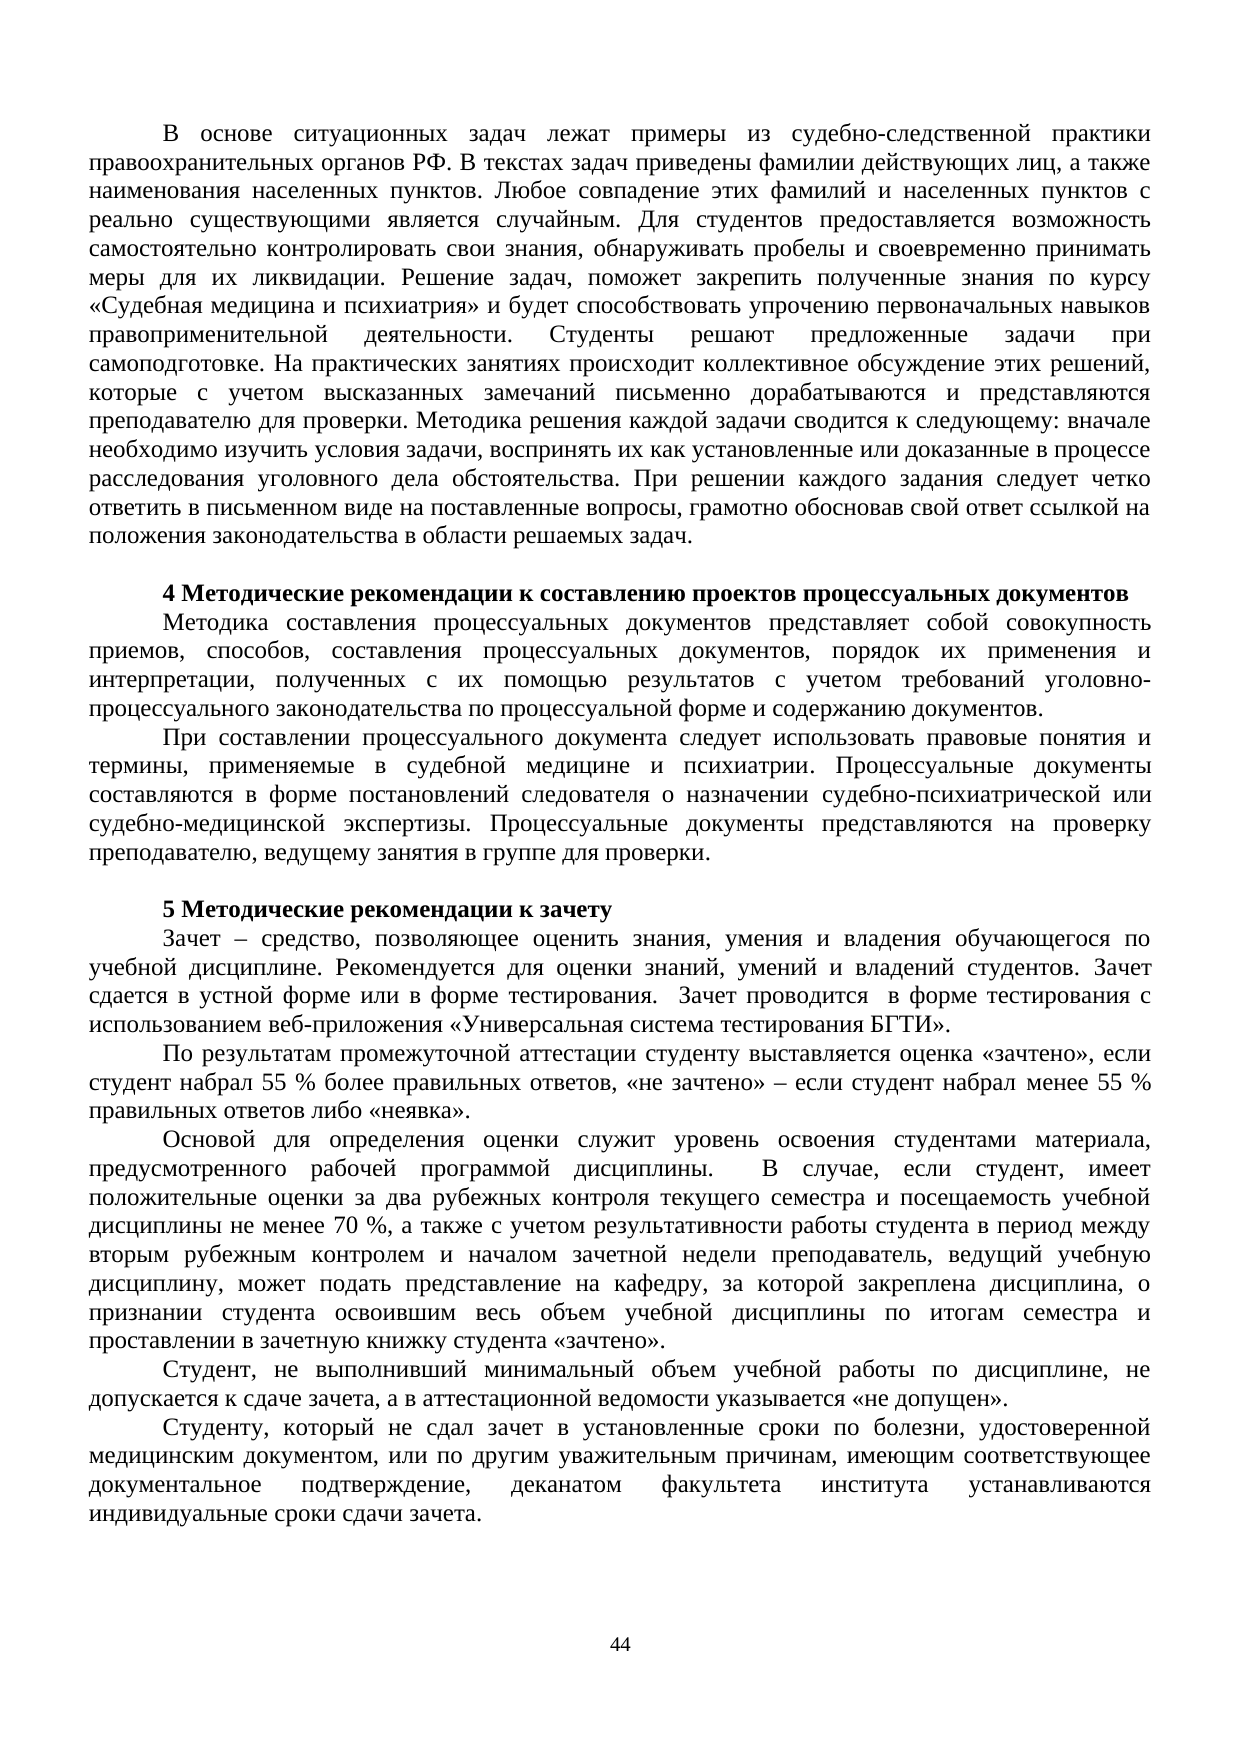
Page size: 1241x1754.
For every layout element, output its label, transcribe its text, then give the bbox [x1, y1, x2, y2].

text Студент, не выполнивший минимальный объем учебной работы по дисциплине, не допускается к сдаче зачета, а в аттестационной ведомости указывается «не допущен». [88, 1354, 1152, 1412]
text По результатам промежуточной аттестации студенту выставляется оценка «зачтено», если студент набрал 55 % более правильных ответов, «не зачтено» – если студент набрал менее 55 % правильных ответов либо «неявка». [88, 1038, 1152, 1124]
text 4 Методические рекомендации к составлению проектов процессуальных документов [88, 578, 1152, 607]
text Методика составления процессуальных документов представляет собой совокупность приемов, способов, составления процессуальных документов, порядок их применения и интерпретации, полученных с их помощью результатов с учетом требований уголовно-процессуального законодательства по процессуальной форме и содержанию документов. [88, 607, 1152, 722]
text Зачет – средство, позволяющее оценить знания, умения и владения обучающегося по учебной дисциплине. Рекомендуется для оценки знаний, умений и владений студентов. Зачет сдается в устной форме или в форме тестирования. Зачет проводится в форме тестирования с использованием веб-приложения «Универсальная система тестирования БГТИ». [88, 952, 1152, 1038]
text В основе ситуационных задач лежат примеры из судебно-следственной практики правоохранительных органов РФ. В текстах задач приведены фамилии действующих лиц, а также наименования населенных пунктов. Любое совпадение этих фамилий и населенных пунктов с реально существующими является случайным. Для студентов предоставляется возможность самостоятельно контролировать свои знания, обнаруживать пробелы и своевременно принимать меры для их ликвидации. Решение задач, поможет закрепить полученные знания по курсу «Судебная медицина и психиатрия» и будет способствовать упрочению первоначальных навыков правоприменительной деятельности. Студенты решают предложенные задачи при самоподготовке. На практических занятиях происходит коллективное обсуждение этих решений, которые с учетом высказанных замечаний письменно дорабатываются и представляются преподавателю для проверки. Методика решения каждой задачи сводится к следующему: вначале необходимо изучить условия задачи, воспринять их как установленные или доказанные в процессе расследования уголовного дела обстоятельства. При решении каждого задания следует четко ответить в письменном виде на поставленные вопросы, грамотно обосновав свой ответ ссылкой на положения законодательства в области решаемых задач. [88, 118, 1152, 549]
text При составлении процессуального документа следует использовать правовые понятия и термины, применяемые в судебной медицине и психиатрии. Процессуальные документы составляются в форме постановлений следователя о назначении судебно-психиатрической или судебно-медицинской экспертизы. Процессуальные документы представляются на проверку преподавателю, ведущему занятия в группе для проверки. [88, 722, 1152, 866]
text Студенту, который не сдал зачет в установленные сроки по болезни, удостоверенной медицинским документом, или по другим уважительным причинам, имеющим соответствующее документальное подтверждение, деканатом факультета института устанавливаются индивидуальные сроки сдачи зачета. [88, 1412, 1152, 1527]
text Основой для определения оценки служит уровень освоения студентами материала, предусмотренного рабочей программой дисциплины. В случае, если студент, имеет положительные оценки за два рубежных контроля текущего семестра и посещаемость учебной дисциплины не менее 70 %, а также с учетом результативности работы студента в период между вторым рубежным контролем и началом зачетной недели преподаватель, ведущий учебную дисциплину, может подать представление на кафедру, за которой закреплена дисциплина, о признании студента освоившим весь объем учебной дисциплины по итогам семестра и проставлении в зачетную книжку студента «зачтено». [88, 1124, 1152, 1354]
text 5 Методические рекомендации к зачету [88, 894, 1152, 923]
